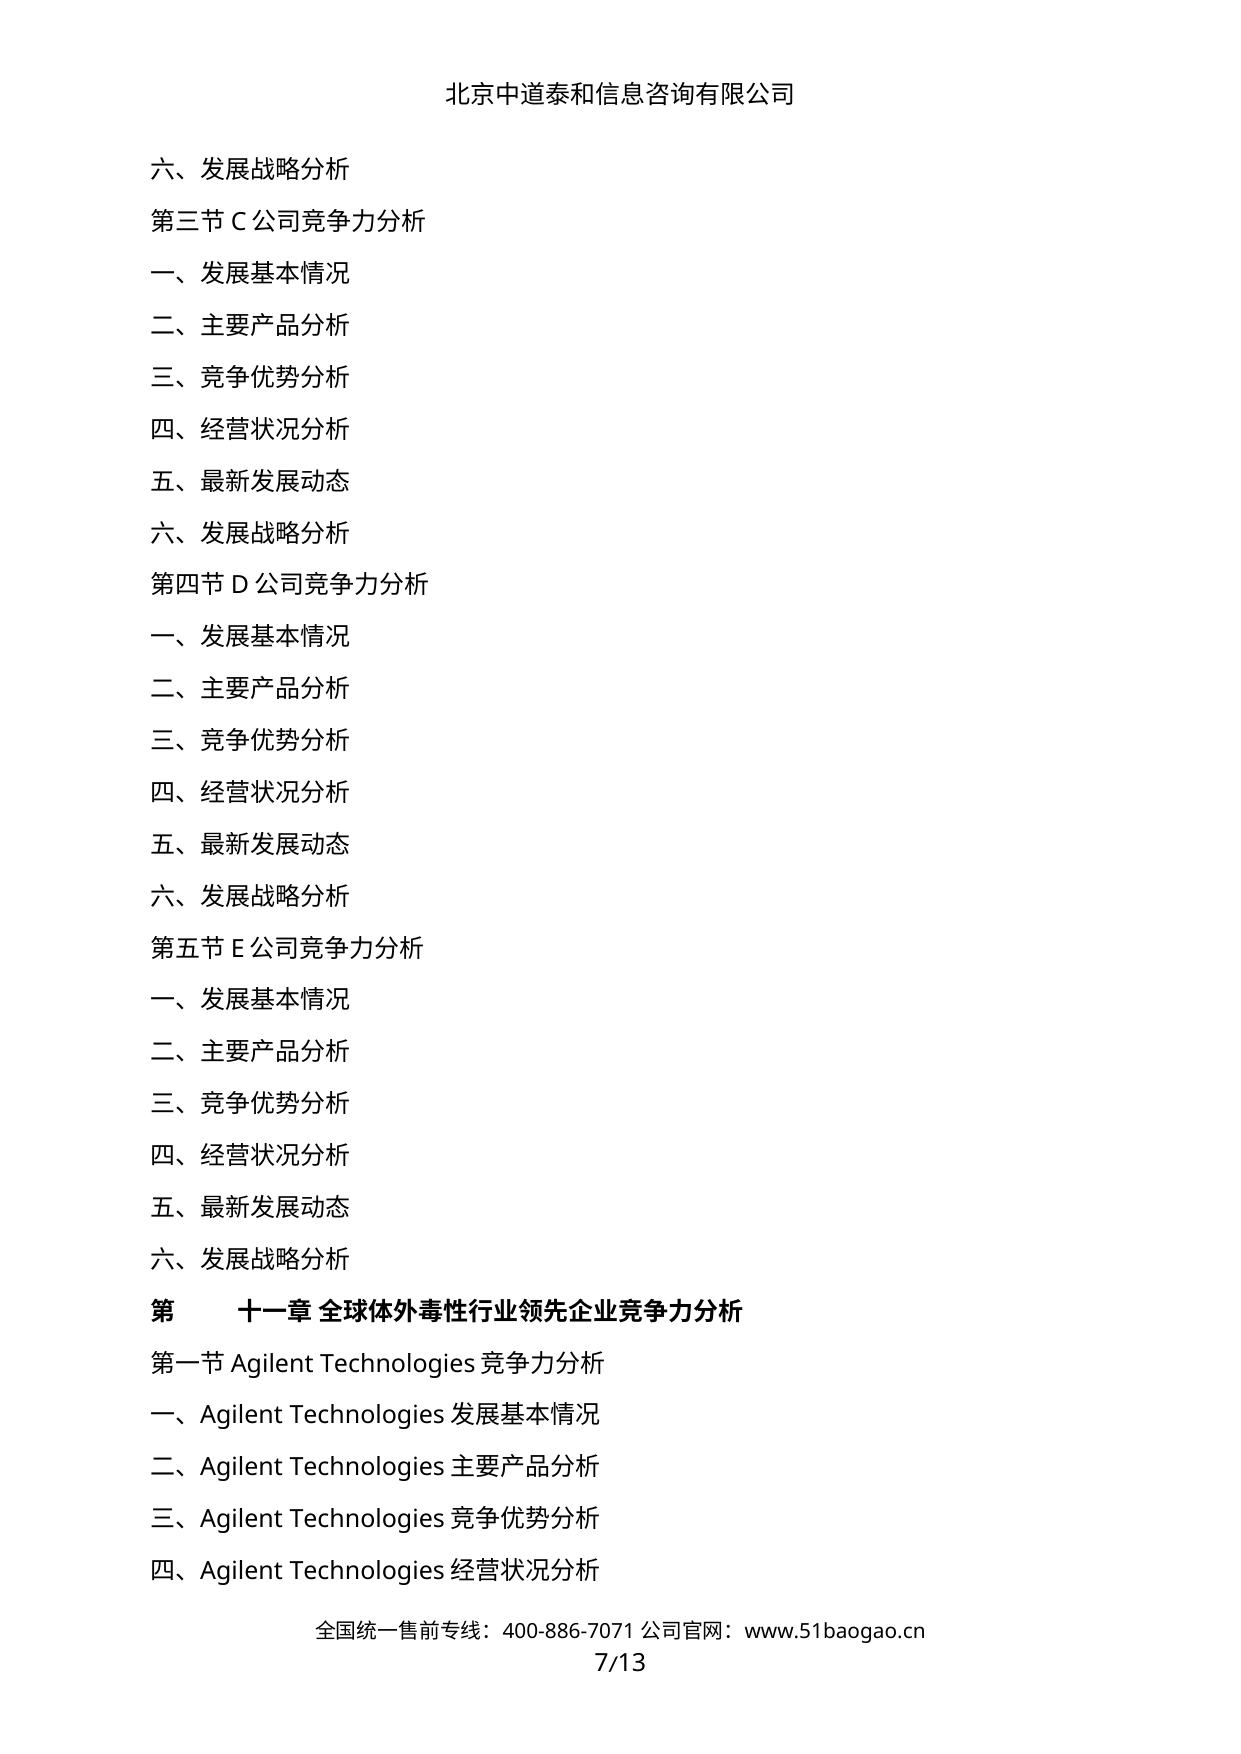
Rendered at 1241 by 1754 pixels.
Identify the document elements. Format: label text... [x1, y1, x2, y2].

text 四、经营状况分析 [150, 409, 1090, 446]
text 二、主要产品分析 [150, 1032, 1090, 1068]
text 四、Agilent Technologies经营状况分析 [150, 1551, 1090, 1587]
text 五、最新发展动态 [150, 461, 1090, 497]
text 三、竞争优势分析 [150, 1084, 1090, 1120]
text 一、Agilent Technologies发展基本情况 [150, 1395, 1090, 1431]
text 三、竞争优势分析 [150, 721, 1090, 757]
text 第五节 E公司竞争力分析 [150, 928, 1090, 964]
text 六、发展战略分析 [150, 1239, 1090, 1276]
text 一、发展基本情况 [150, 617, 1090, 653]
text 六、发展战略分析 [150, 876, 1090, 912]
text 二、主要产品分析 [150, 306, 1090, 342]
text 一、发展基本情况 [150, 980, 1090, 1016]
text 三、Agilent Technologies竞争优势分析 [150, 1499, 1090, 1535]
text 六、发展战略分析 [150, 513, 1090, 549]
text 第四节 D公司竞争力分析 [150, 565, 1090, 601]
text 五、最新发展动态 [150, 1187, 1090, 1224]
text 五、最新发展动态 [150, 824, 1090, 861]
text 六、发展战略分析 [150, 150, 1090, 186]
text 四、经营状况分析 [150, 772, 1090, 809]
text 四、经营状况分析 [150, 1136, 1090, 1172]
text 第一节 Agilent Technologies竞争力分析 [150, 1343, 1090, 1379]
text 二、主要产品分析 [150, 669, 1090, 705]
text 一、发展基本情况 [150, 254, 1090, 290]
text 三、竞争优势分析 [150, 357, 1090, 394]
text 第 十一章 全球体外毒性行业领先企业竞争力分析 [150, 1291, 1090, 1327]
text 二、Agilent Technologies主要产品分析 [150, 1447, 1090, 1483]
text 第三节 C公司竞争力分析 [150, 202, 1090, 238]
